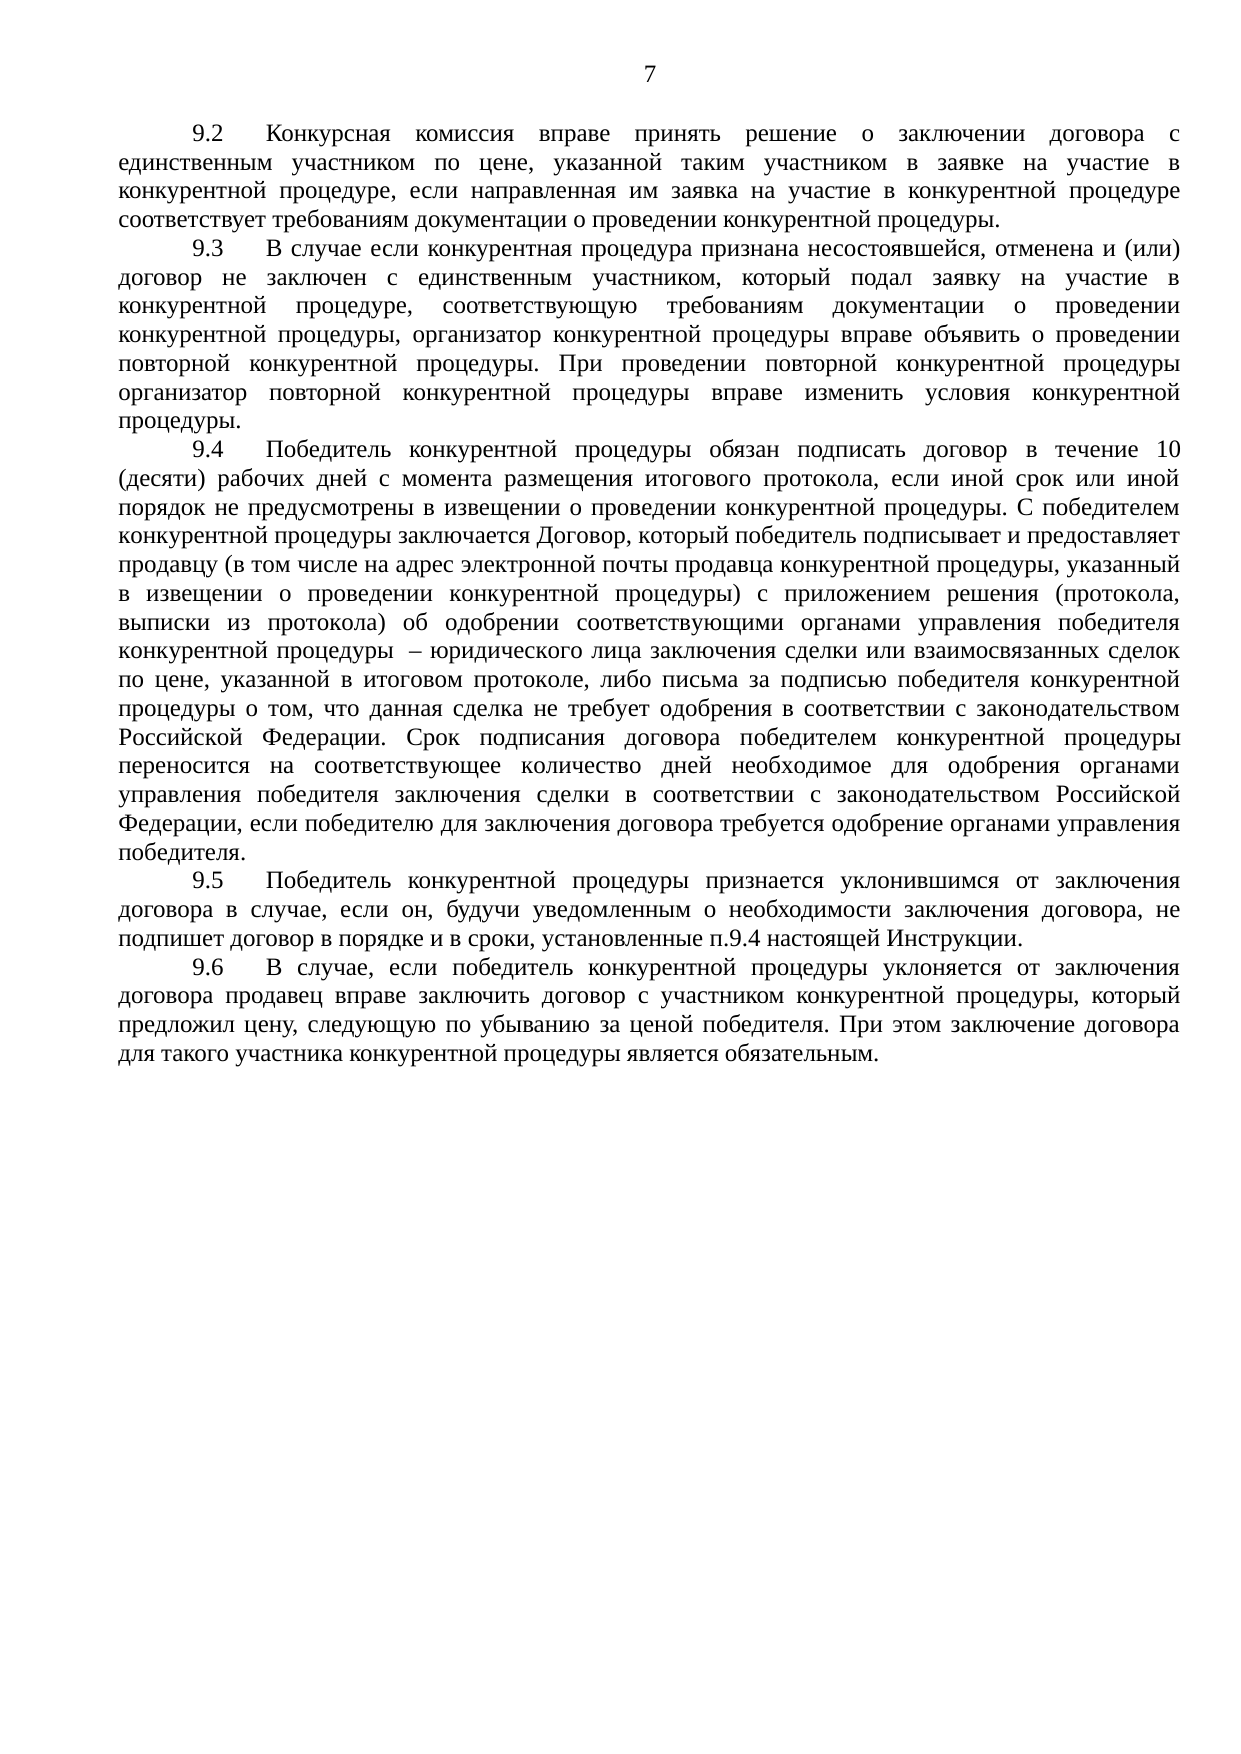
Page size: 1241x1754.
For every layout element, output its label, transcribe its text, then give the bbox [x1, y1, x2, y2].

subtitle В случае если конкурентная процедура признана несостоявшейся, отменена и (или) договор не заключен с единственным участником, который подал заявку на участие в конкурентной процедуре, соответствующую требованиям документации о проведении конкурентной процедуры, организатор конкурентной процедуры вправе объявить о проведении повторной конкурентной процедуры. При проведении повторной конкурентной процедуры организатор повторной конкурентной процедуры вправе изменить условия конкурентной процедуры. [118, 233, 1181, 434]
subtitle Победитель конкурентной процедуры признается уклонившимся от заключения договора в случае, если он, будучи уведомленным о необходимости заключения договора, не подпишет договор в порядке и в сроки, установленные п.9.4 настоящей Инструкции. [118, 866, 1181, 952]
subtitle Победитель конкурентной процедуры обязан подписать договор в течение 10 (десяти) рабочих дней с момента размещения итогового протокола, если иной срок или иной порядок не предусмотрены в извещении о проведении конкурентной процедуры. С победителем конкурентной процедуры заключается Договор, который победитель подписывает и предоставляет продавцу (в том числе на адрес электронной почты продавца конкурентной процедуры, указанный в извещении о проведении конкурентной процедуры) с приложением решения (протокола, выписки из протокола) об одобрении соответствующими органами управления победителя конкурентной процедуры – юридического лица заключения сделки или взаимосвязанных сделок по цене, указанной в итоговом протоколе, либо письма за подписью победителя конкурентной процедуры о том, что данная сделка не требует одобрения в соответствии с законодательством Российской Федерации. Срок подписания договора победителем конкурентной процедуры переносится на соответствующее количество дней необходимое для одобрения органами управления победителя заключения сделки в соответствии с законодательством Российской Федерации, если победителю для заключения договора требуется одобрение органами управления победителя. [118, 434, 1181, 866]
subtitle Конкурсная комиссия вправе принять решение о заключении договора с единственным участником по цене, указанной таким участником в заявке на участие в конкурентной процедуре, если направленная им заявка на участие в конкурентной процедуре соответствует требованиям документации о проведении конкурентной процедуры. [118, 118, 1181, 233]
subtitle В случае, если победитель конкурентной процедуры уклоняется от заключения договора продавец вправе заключить договор с участником конкурентной процедуры, который предложил цену, следующую по убыванию за ценой победителя. При этом заключение договора для такого участника конкурентной процедуры является обязательным. [118, 952, 1181, 1067]
